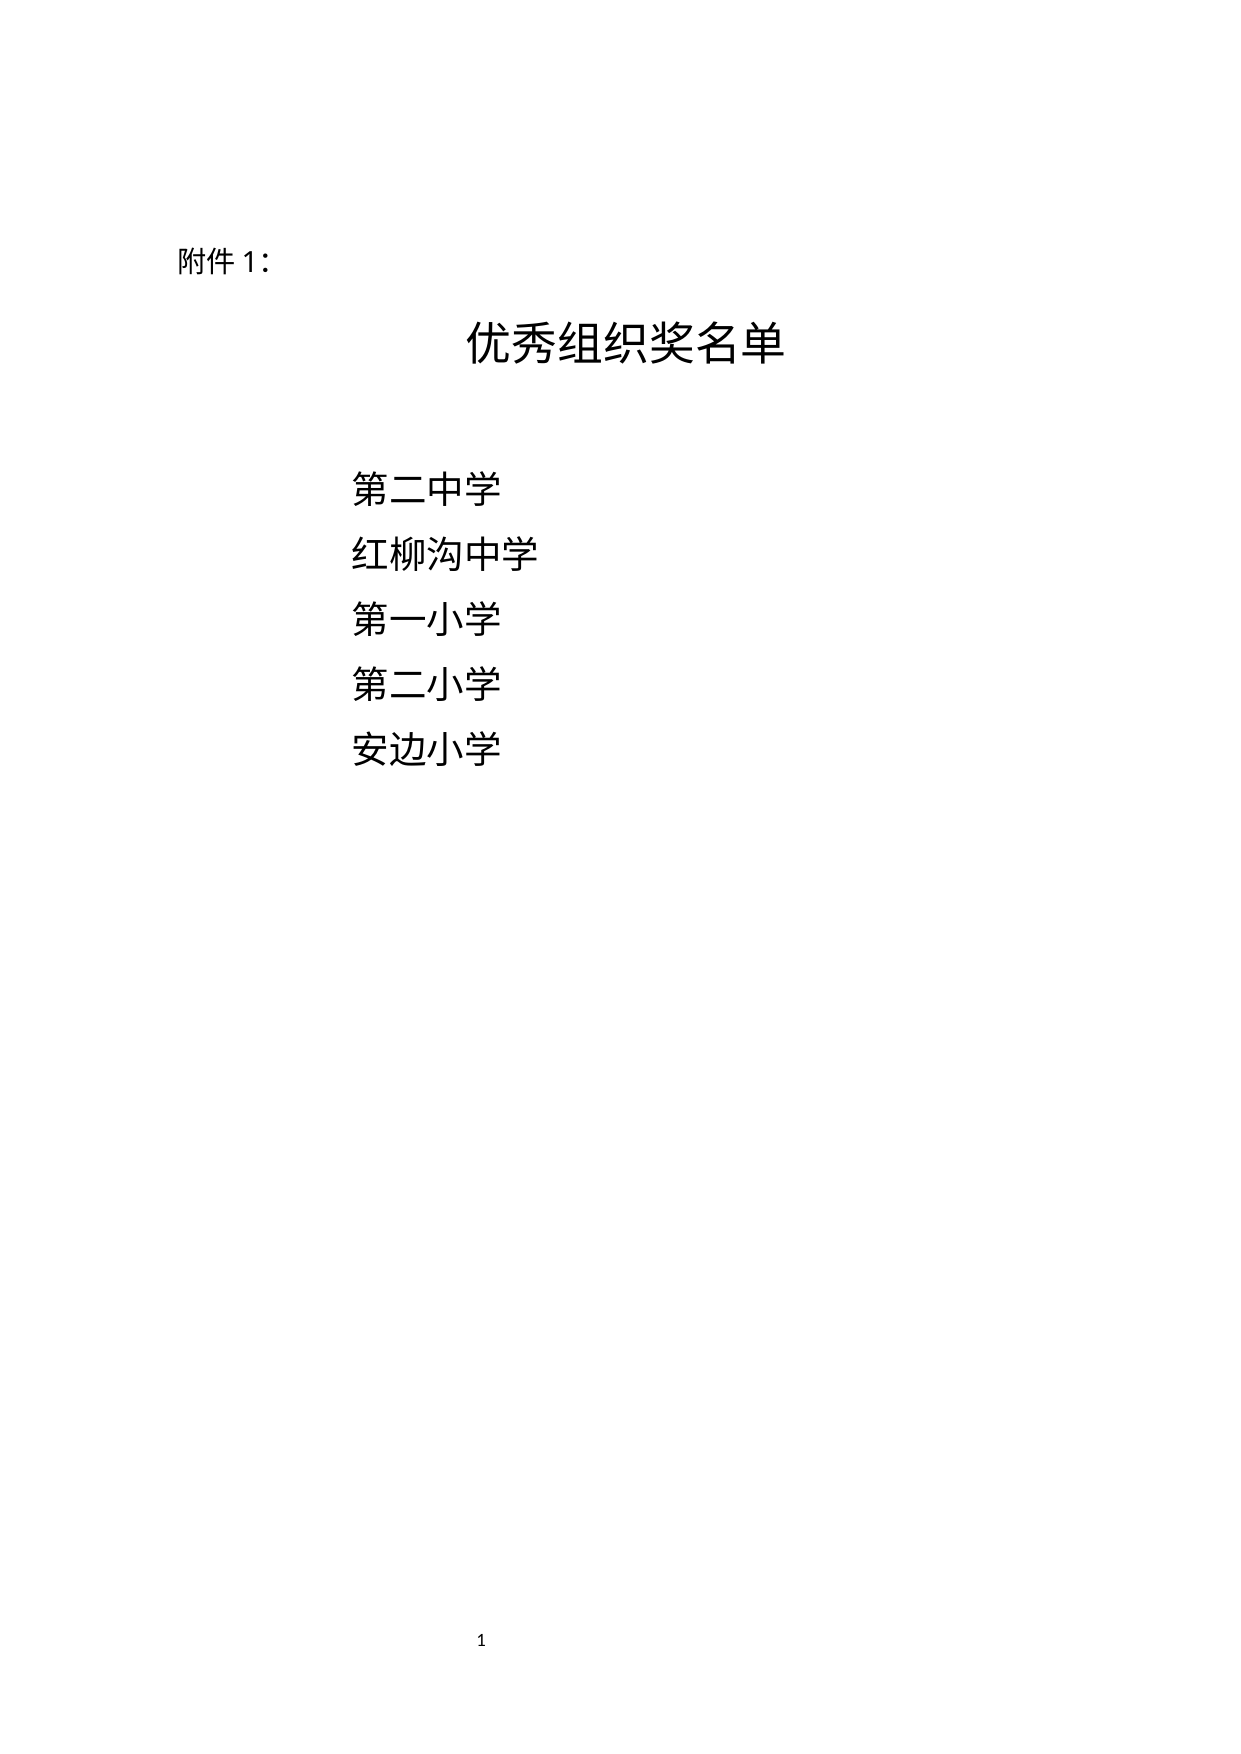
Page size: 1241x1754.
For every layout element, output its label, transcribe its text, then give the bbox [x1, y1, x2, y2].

text 第一小学 [177, 584, 1075, 649]
text 第二中学 [177, 454, 1075, 519]
text 安边小学 [177, 714, 1075, 779]
text 附件1： [177, 227, 1075, 292]
text 第二小学 [177, 649, 1075, 714]
text 优秀组织奖名单 [177, 292, 1075, 389]
text 红柳沟中学 [177, 519, 1075, 584]
